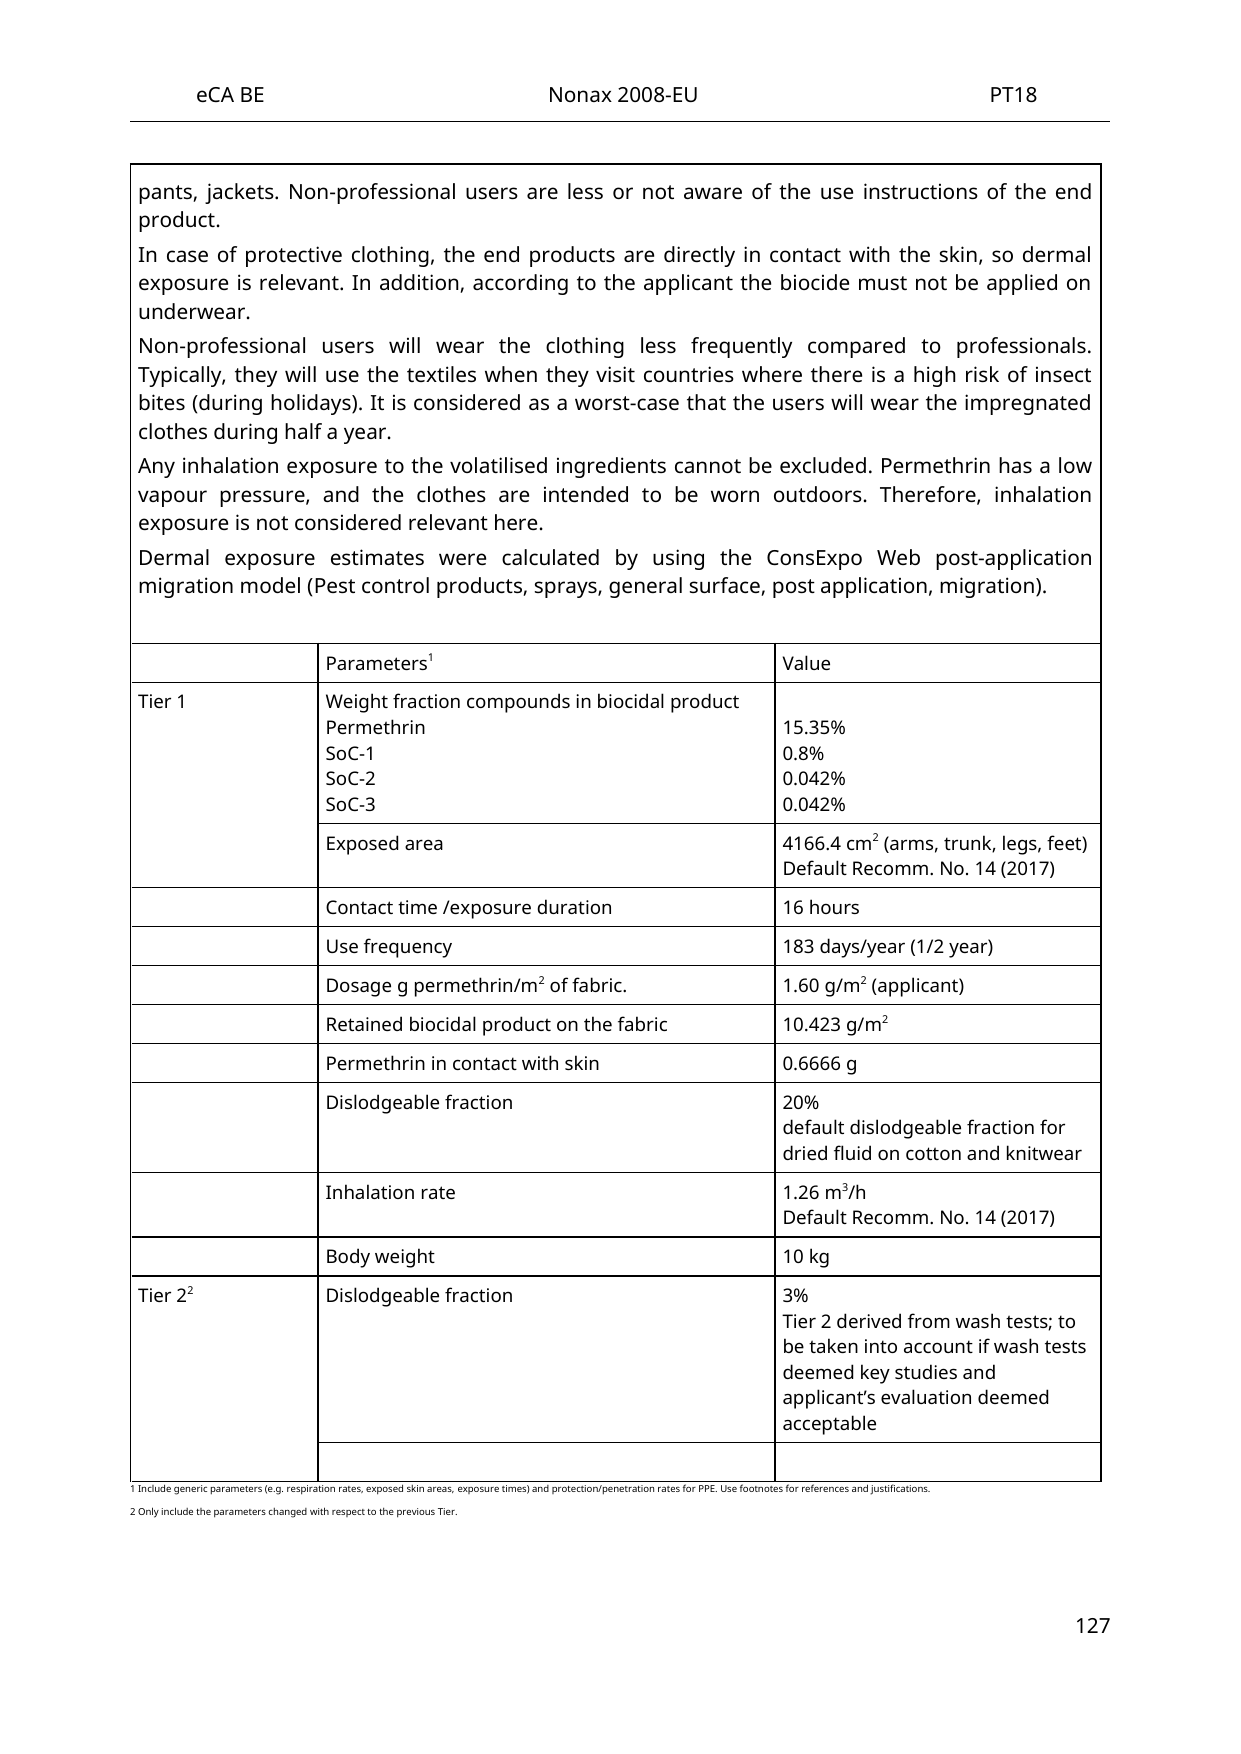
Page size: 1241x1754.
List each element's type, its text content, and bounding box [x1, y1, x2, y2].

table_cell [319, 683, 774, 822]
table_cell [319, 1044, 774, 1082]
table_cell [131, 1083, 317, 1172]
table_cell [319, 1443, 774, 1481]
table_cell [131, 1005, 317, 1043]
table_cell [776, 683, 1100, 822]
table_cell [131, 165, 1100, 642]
text 1 Include generic parameters (e.g. respiration rates, exposed skin areas, exposure times) and protection/penetration rates for PPE. Use footnotes for references and justifications. [130, 1482, 1110, 1505]
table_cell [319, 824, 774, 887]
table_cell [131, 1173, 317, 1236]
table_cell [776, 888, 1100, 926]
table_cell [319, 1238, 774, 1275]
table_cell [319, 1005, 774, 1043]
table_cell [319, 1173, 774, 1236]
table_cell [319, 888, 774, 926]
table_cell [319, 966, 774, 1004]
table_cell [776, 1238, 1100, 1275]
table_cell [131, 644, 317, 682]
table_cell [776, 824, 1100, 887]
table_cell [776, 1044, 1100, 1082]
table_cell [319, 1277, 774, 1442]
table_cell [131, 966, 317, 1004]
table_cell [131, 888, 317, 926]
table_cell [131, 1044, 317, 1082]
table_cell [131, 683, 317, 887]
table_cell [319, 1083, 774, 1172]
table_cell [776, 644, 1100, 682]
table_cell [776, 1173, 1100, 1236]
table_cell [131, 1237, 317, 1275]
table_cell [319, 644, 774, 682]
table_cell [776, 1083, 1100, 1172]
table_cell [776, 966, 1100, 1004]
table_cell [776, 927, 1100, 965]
text 2 Only include the parameters changed with respect to the previous Tier. [130, 1505, 1110, 1528]
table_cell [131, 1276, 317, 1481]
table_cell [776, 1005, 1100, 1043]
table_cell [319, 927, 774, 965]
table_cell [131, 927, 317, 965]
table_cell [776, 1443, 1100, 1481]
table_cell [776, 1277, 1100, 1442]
